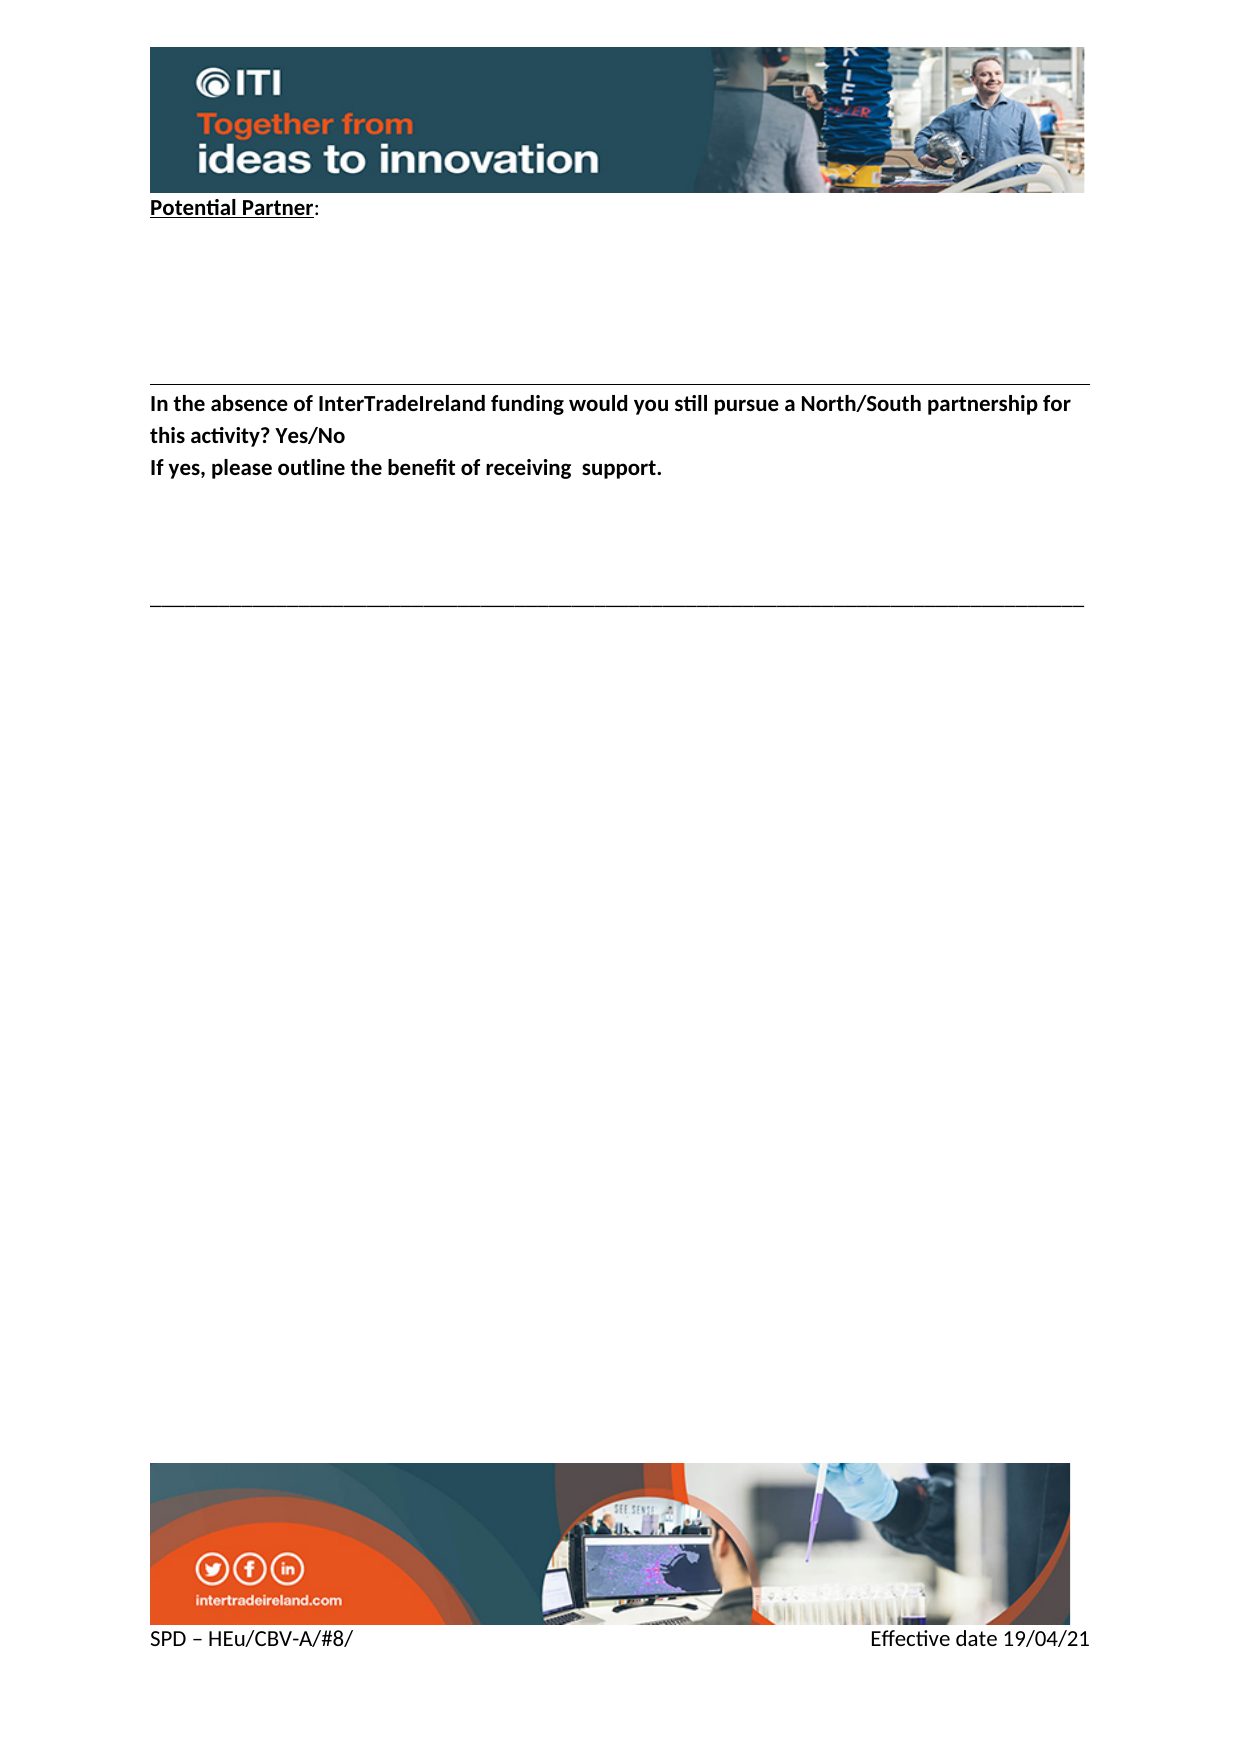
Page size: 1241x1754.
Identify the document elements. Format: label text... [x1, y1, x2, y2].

text In the absence of InterTradeIreland funding would you still pursue a North/South partnership for this activity? Yes/No [150, 389, 1090, 449]
text If yes, please outline the benefit of receiving support. [150, 453, 1090, 481]
picture [150, 1463, 1071, 1625]
text Potential Partner: [150, 193, 1090, 221]
picture [150, 47, 1085, 193]
text __________________________________________________________________________________ [150, 582, 1090, 610]
